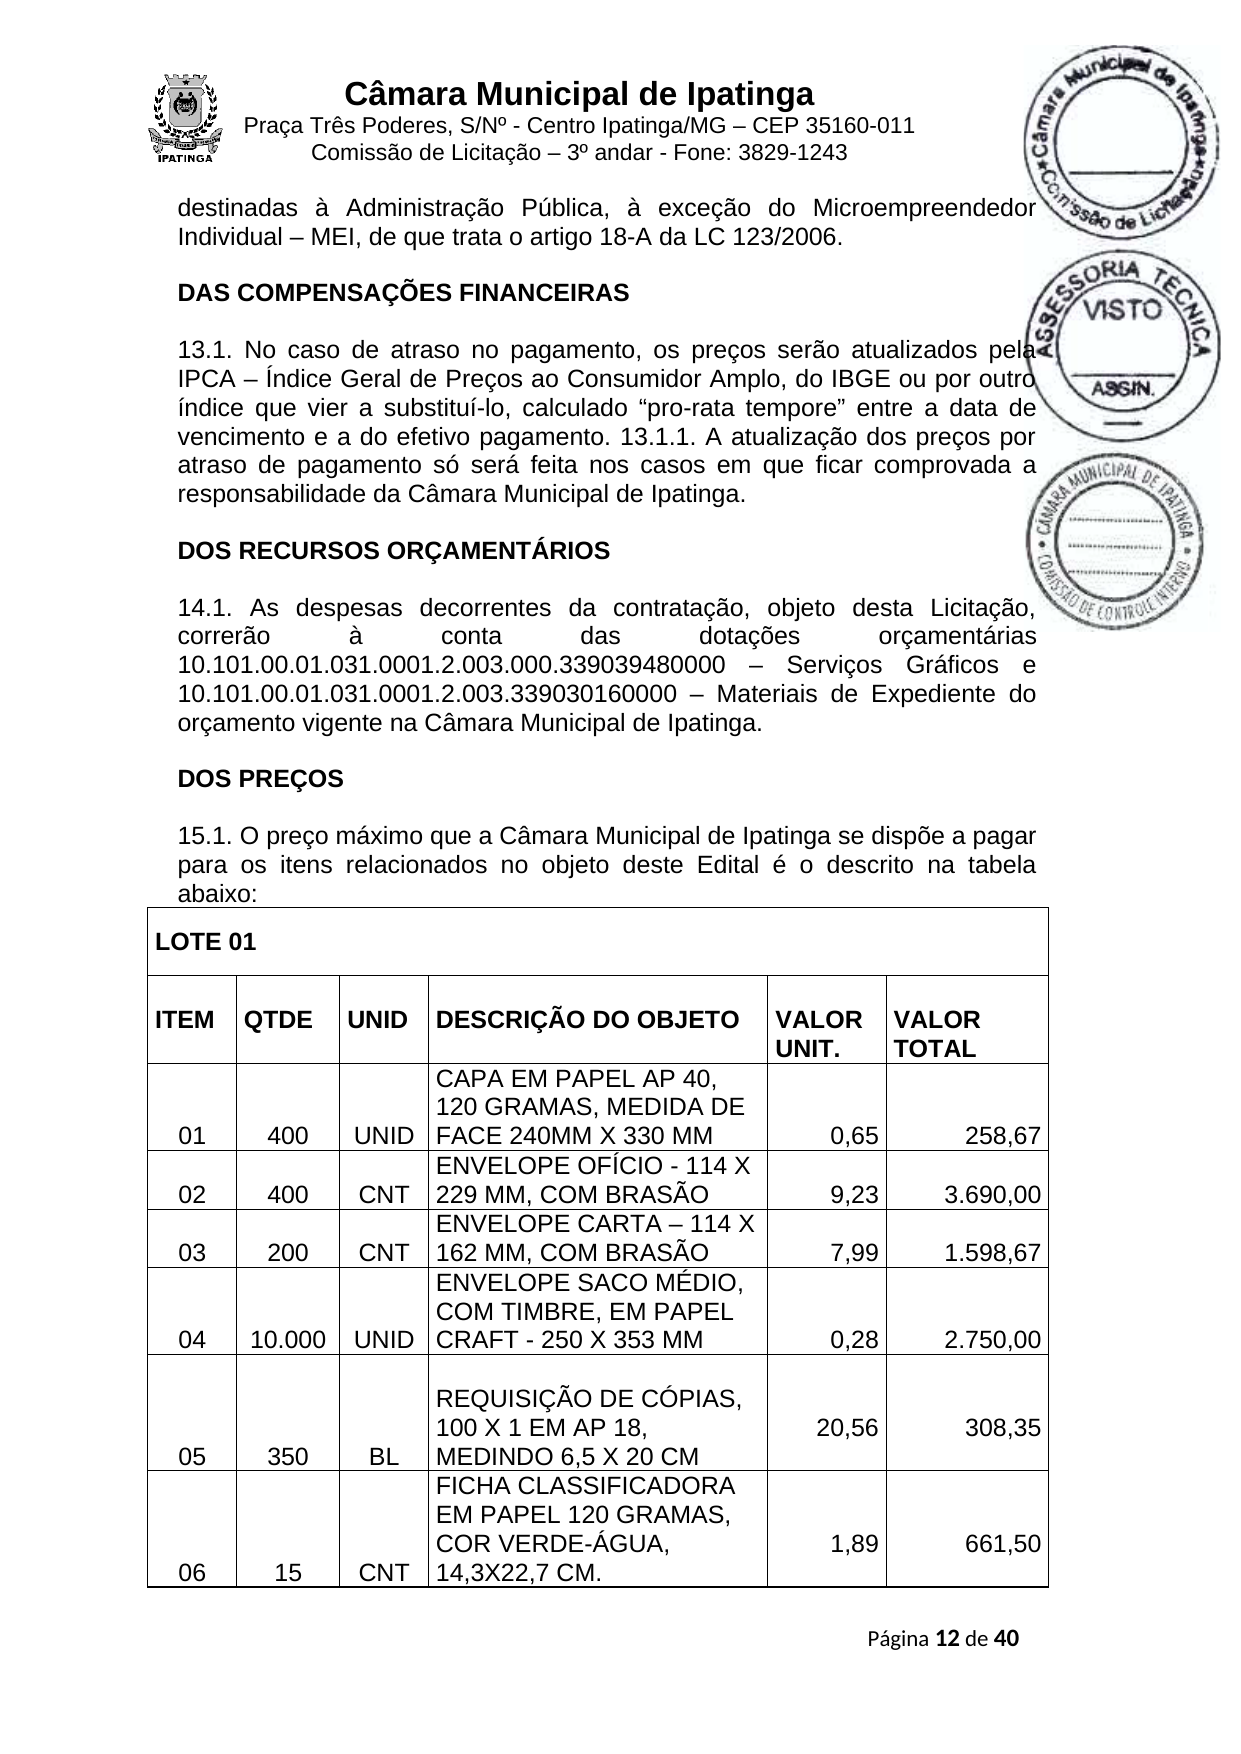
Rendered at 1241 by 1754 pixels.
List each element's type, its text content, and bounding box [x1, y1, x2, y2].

table_cell 01 [148, 1064, 236, 1150]
text DAS COMPENSAÇÕES FINANCEIRAS [177, 278, 1038, 307]
table_cell 9,23 [768, 1151, 886, 1208]
table_cell ENVELOPE OFÍCIO - 114 X 229 MM, COM BRASÃO [429, 1151, 767, 1208]
table_cell 10.000 [237, 1268, 339, 1354]
table_cell 15 [237, 1471, 339, 1586]
table_cell CNT [340, 1210, 428, 1267]
table_header LOTE 01 [148, 908, 1048, 975]
table_cell 0,28 [768, 1268, 886, 1354]
table_cell 05 [148, 1355, 236, 1470]
table_cell CNT [340, 1471, 428, 1586]
table_cell ENVELOPE CARTA – 114 X 162 MM, COM BRASÃO [429, 1210, 767, 1267]
table_cell VALOR TOTAL [887, 976, 1048, 1063]
text 14.1. As despesas decorrentes da contratação, objeto desta Licitação, correrão à conta das dotações orçamentárias 10.101.00.01.031.0001.2.003.000.339039480000 – Serviços Gráficos e 10.101.00.01.031.0001.2.003.339030160000 – Materiais de Expediente do orçamento vigente na Câmara Municipal de Ipatinga. [177, 592, 1038, 736]
table_cell CAPA 40, , MEDIDA DE FACE 240MM X [429, 1064, 767, 1150]
table_cell 20,56 [768, 1355, 886, 1470]
table_cell QTDE [237, 976, 339, 1063]
table_cell FICHA CLASSIFICADORA EM PAPEL , COR VERDE-ÁGUA, 14,3X22,7 CM. [429, 1471, 767, 1586]
table_cell 2.750,00 [887, 1268, 1048, 1354]
picture [1023, 45, 1224, 632]
text DOS RECURSOS ORÇAMENTÁRIOS [177, 536, 1038, 564]
table_cell CNT [340, 1151, 428, 1208]
table_cell VALOR UNIT. [768, 976, 886, 1063]
table_cell 06 [148, 1471, 236, 1586]
table_cell 400 [237, 1151, 339, 1208]
text 15.1. O preço máximo que a Câmara Municipal de Ipatinga se dispõe a pagar para os itens relacionados no objeto deste Edital é o descrito na tabela abaixo: [177, 821, 1038, 907]
table_cell 3.690,00 [887, 1151, 1048, 1208]
table_cell UNID [340, 1064, 428, 1150]
table_cell UNID [340, 976, 428, 1063]
table_cell 04 [148, 1268, 236, 1354]
table_cell REQUISIÇÃO DE CÓPIAS, 100 X 1 EM AP 18, MEDINDO 6,5 X [429, 1355, 767, 1470]
table_cell 200 [237, 1210, 339, 1267]
table_cell 661,50 [887, 1471, 1048, 1586]
table_cell 1,89 [768, 1471, 886, 1586]
table_cell 02 [148, 1151, 236, 1208]
table_cell ENVELOPE SACO MÉDIO, COM TIMBRE, - 250 X [429, 1268, 767, 1354]
table_cell 03 [148, 1210, 236, 1267]
table_cell 1.598,67 [887, 1210, 1048, 1267]
table_cell ITEM [148, 976, 236, 1063]
text DOS PREÇOS [177, 764, 1038, 793]
table_cell BL [340, 1355, 428, 1470]
table_cell 308,35 [887, 1355, 1048, 1470]
table_cell 7,99 [768, 1210, 886, 1267]
table_cell 350 [237, 1355, 339, 1470]
table_cell 0,65 [768, 1064, 886, 1150]
picture [147, 72, 224, 164]
table_cell UNID [340, 1268, 428, 1354]
table_cell 400 [237, 1064, 339, 1150]
table_cell DESCRIÇÃO DO OBJETO [429, 976, 767, 1063]
table_cell 258,67 [887, 1064, 1048, 1150]
text 13.1. No caso de atraso no pagamento, os preços serão atualizados pela IPCA – Índice Geral de Preços ao Consumidor Amplo, do IBGE ou por outro índice que vier a substituí-lo, calculado “pro-rata tempore” entre a data de vencimento e a do efetivo pagamento. 13.1.1. A atualização dos preços por atraso de pagamento só será feita nos casos em que ficar comprovada a responsabilidade da Câmara Municipal de Ipatinga. [177, 335, 1038, 508]
